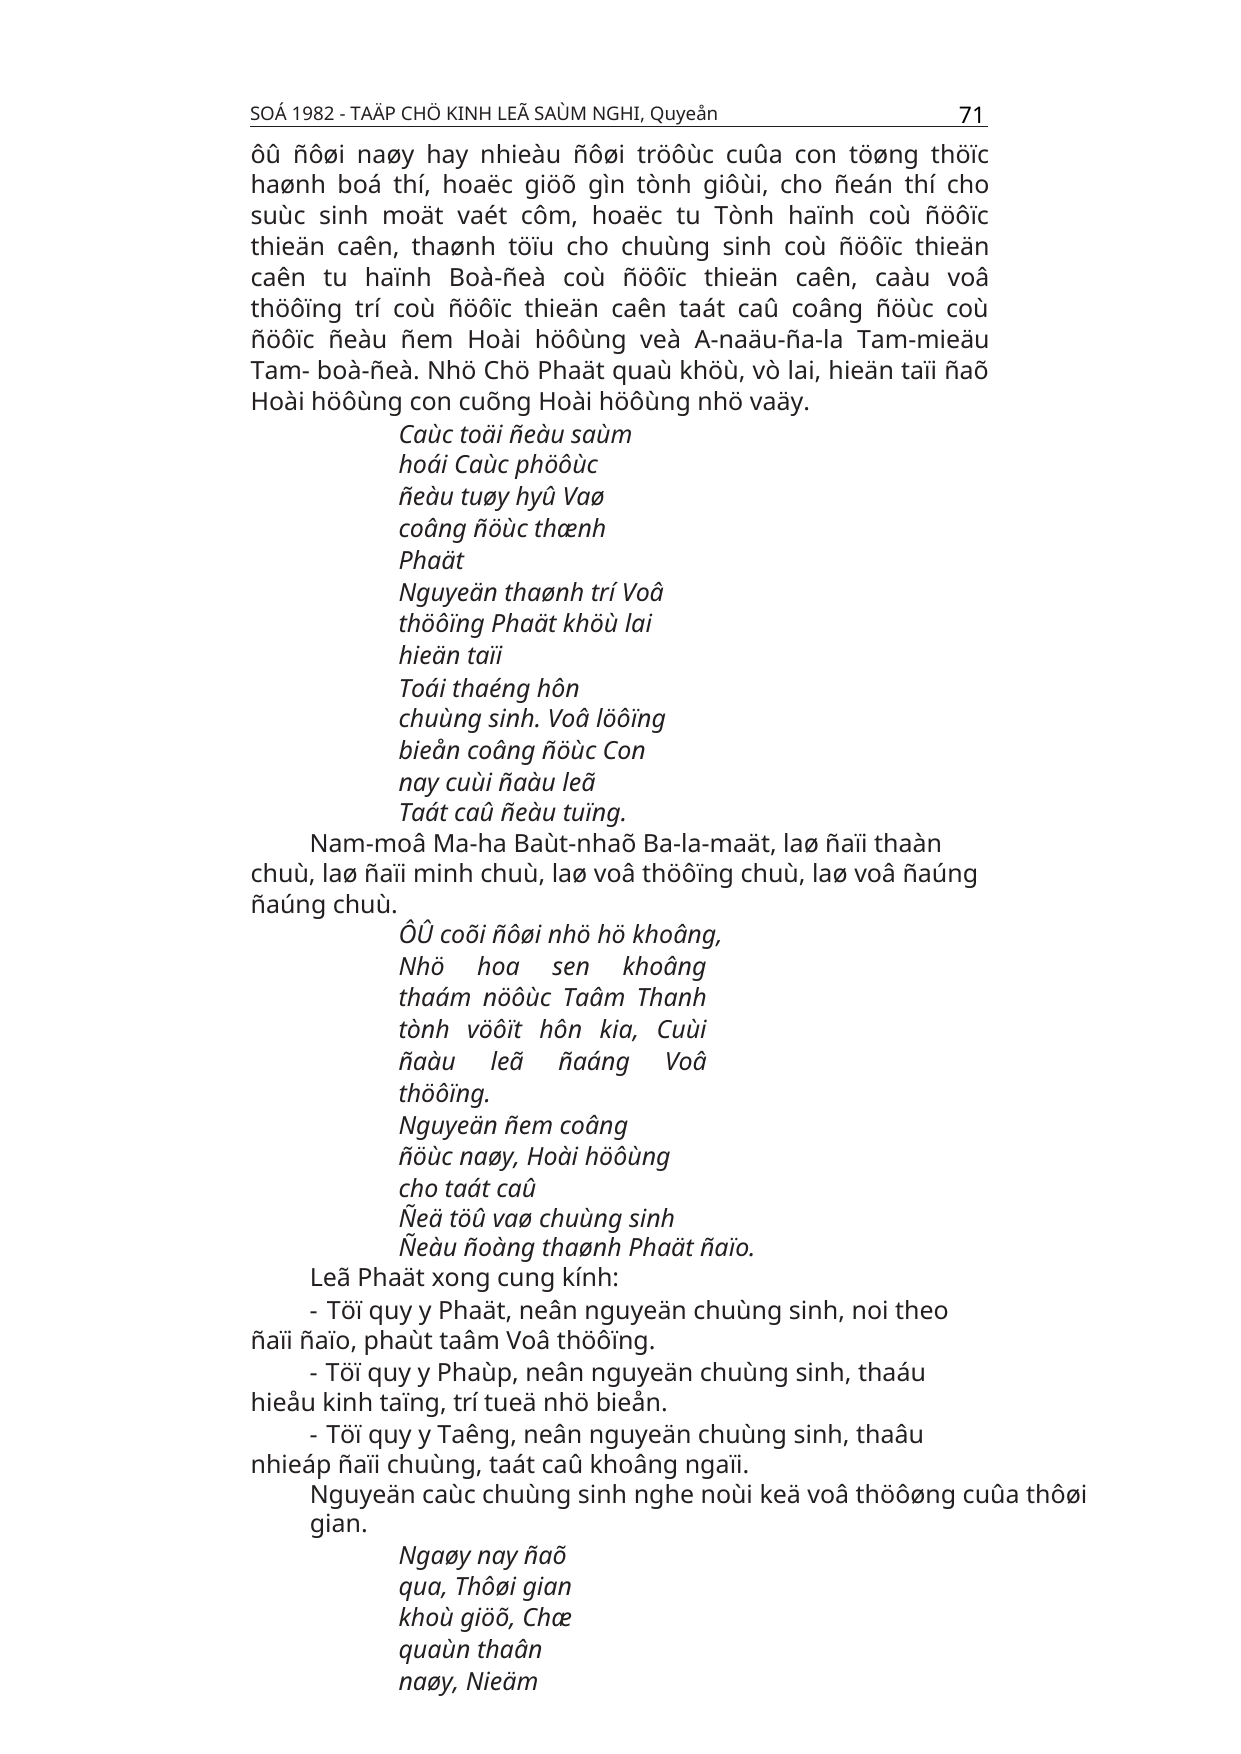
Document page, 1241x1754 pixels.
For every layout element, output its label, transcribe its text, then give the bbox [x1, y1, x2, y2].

list Töï quy y Taêng, neân nguyeän chuùng sinh, thaâu nhieáp ñaïi chuùng, taát caû khoâng ngaïi. [250, 1419, 976, 1481]
text Nguyeän thaønh trí Voâ thöôïng Phaät khöù lai hieän taïi [398, 576, 686, 672]
text Nam-moâ Ma-ha Baùt-nhaõ Ba-la-maät, laø ñaïi thaàn chuù, laø ñaïi minh chuù, laø voâ thöôïng chuù, laø voâ ñaúng ñaúng chuù. [250, 828, 989, 921]
text Ñeä töû vaø chuùng sinh [398, 1204, 1092, 1233]
text Taát caû ñeàu tuïng. [398, 799, 1092, 827]
list Töï quy y Phaùp, neân nguyeän chuùng sinh, thaáu hieåu kinh taïng, trí tueä nhö bieån. [250, 1357, 982, 1419]
text Leã Phaät xong cung kính: [309, 1262, 1092, 1293]
text Toái thaéng hôn chuùng sinh. Voâ löôïng bieån coâng ñöùc Con nay cuùi ñaàu leã [398, 672, 667, 799]
text ôû ñôøi naøy hay nhieàu ñôøi tröôùc cuûa con töøng thöïc haønh boá thí, hoaëc giöõ gìn tònh giôùi, cho ñeán thí cho suùc sinh moät vaét côm, hoaëc tu Tònh haïnh coù ñöôïc thieän caên, thaønh töïu cho chuùng sinh coù ñöôïc thieän caên tu haïnh Boà-ñeà coù ñöôïc thieän caên, caàu voâ thöôïng trí coù ñöôïc thieän caên taát caû coâng ñöùc coù ñöôïc ñeàu ñem Hoài höôùng veà A-naäu-ña-la Tam-mieäu Tam- boà-ñeà. Nhö Chö Phaät quaù khöù, vò lai, hieän taïi ñaõ Hoài höôùng con cuõng Hoài höôùng nhö vaäy. [250, 138, 990, 418]
text Nguyeän caùc chuùng sinh nghe noùi keä voâ thöôøng cuûa thôøi gian. [309, 1481, 1092, 1538]
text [398, 1539, 604, 1698]
text Nhö hoa sen khoâng thaám nöôùc Taâm Thanh tònh vöôït hôn kia, Cuùi ñaàu leã ñaáng Voâ thöôïng. [398, 951, 707, 1109]
list Töï quy y Phaät, neân nguyeän chuùng sinh, noi theo ñaïi ñaïo, phaùt taâm Voâ thöôïng. [250, 1295, 989, 1357]
text Caùc toäi ñeàu saùm hoái Caùc phöôùc ñeàu tuøy hyû Vaø coâng ñöùc thænh Phaät [398, 418, 642, 576]
text ÔÛ coõi ñôøi nhö hö khoâng, [398, 921, 1092, 949]
text Ñeàu ñoàng thaønh Phaät ñaïo. [398, 1233, 1092, 1262]
text Nguyeän ñem coâng ñöùc naøy, Hoài höôùng cho taát caû [398, 1109, 676, 1204]
